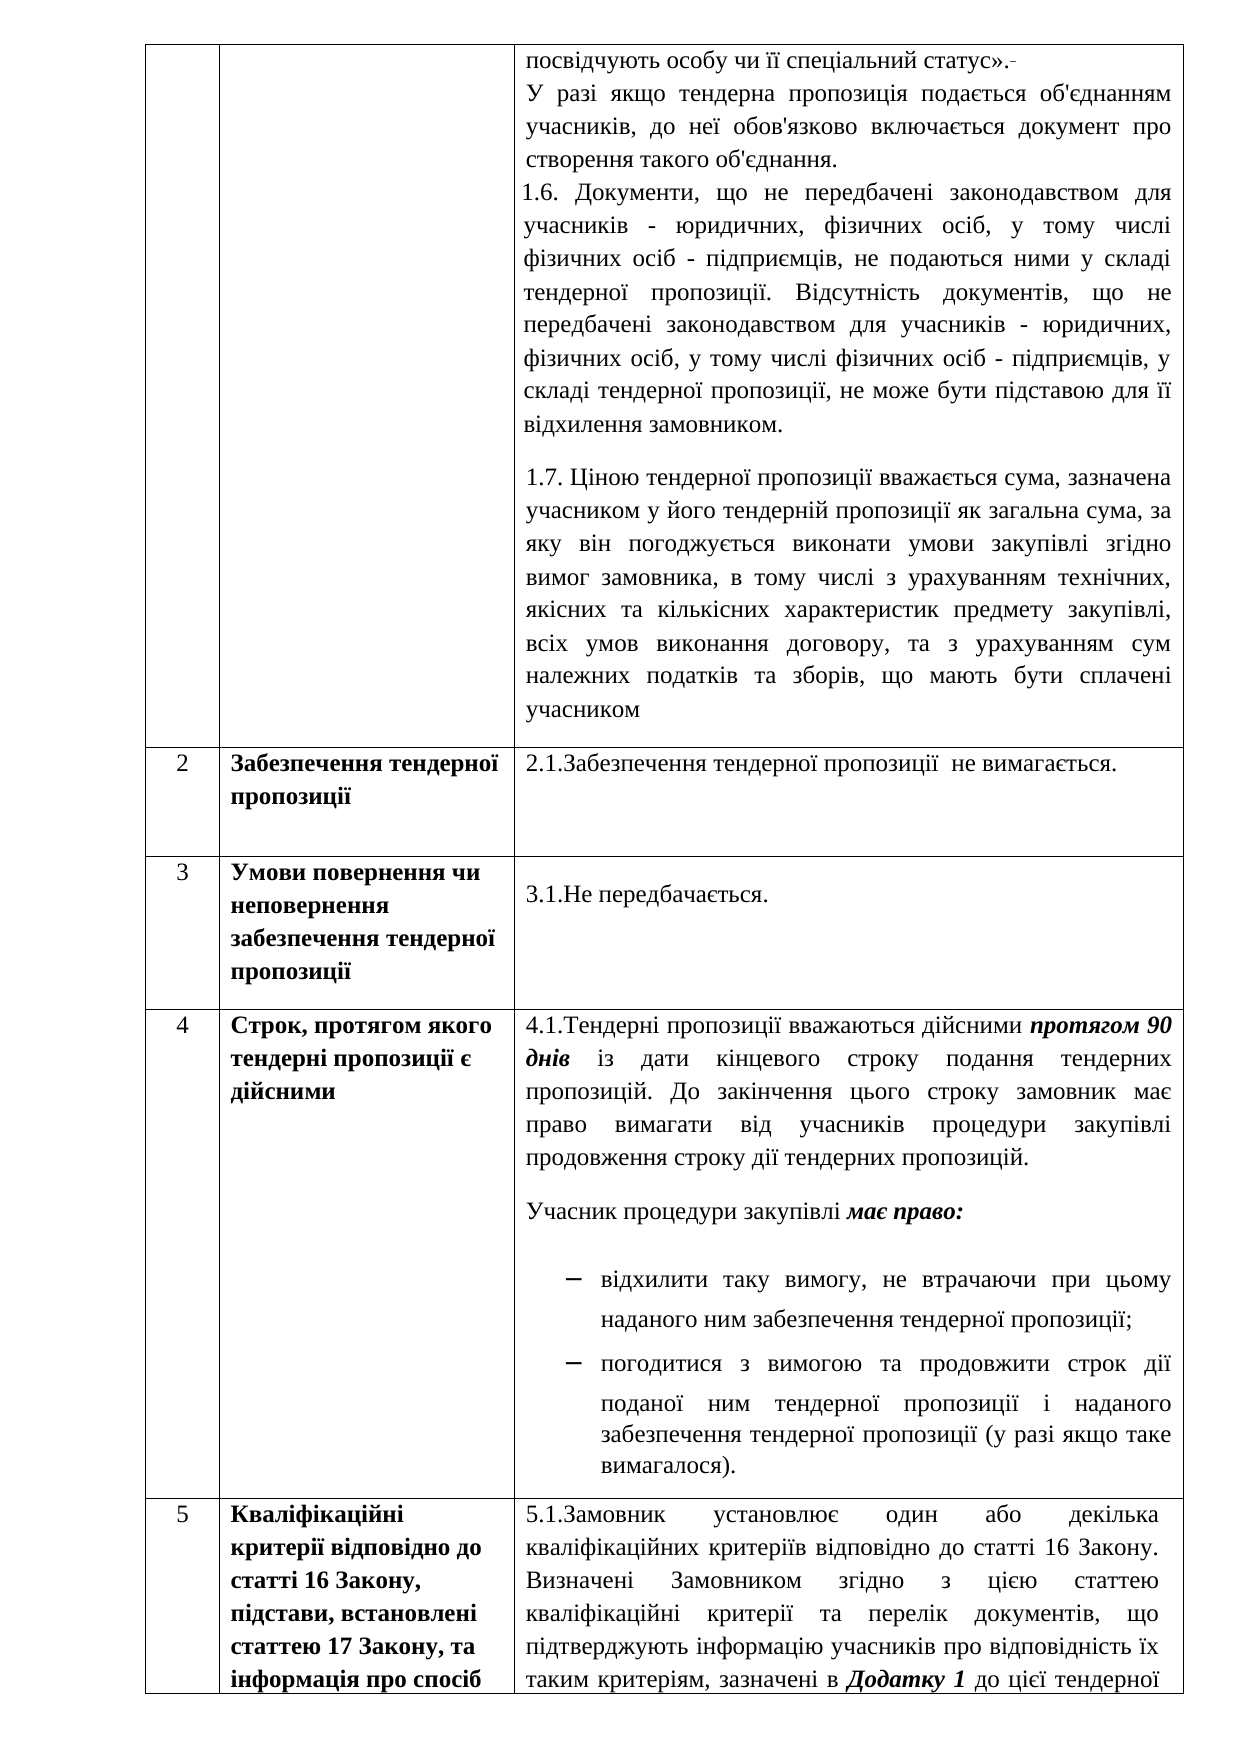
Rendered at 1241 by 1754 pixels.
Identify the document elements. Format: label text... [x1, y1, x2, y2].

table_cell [220, 1499, 514, 1693]
table_cell 1 [146, 45, 219, 747]
table_cell Строк, протягом якого тендерні пропозиції є дійсними [220, 1010, 514, 1498]
table_cell Умови повернення чи неповернення забезпечення тендерної пропозиції [220, 857, 514, 1009]
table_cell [515, 45, 1183, 747]
table_cell 5 [146, 1499, 219, 1693]
table_cell 4 [146, 1010, 219, 1498]
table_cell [220, 45, 514, 747]
table_cell 4.1.Тендерні пропозиції вважаються дійсними протягом 90 днів із дати кінцевого строку подання тендерних пропозицій. До закінчення цього строку замовник має право вимагати від учасників процедури закупівлі продовження строку дії тендерних пропозицій. Учасник процедури закупівлі має право: відхилити таку вимогу, не втрачаючи при цьому наданого ним забезпечення тендерної пропозиції; погодитися з вимогою та продовжити строк дії поданої ним тендерної пропозиції і наданого забезпечення тендерної пропозиції (у разі якщо таке вимагалося). [515, 1010, 1183, 1498]
table_cell 2 [146, 748, 219, 856]
table_cell Забезпечення тендерної пропозиції [220, 748, 514, 856]
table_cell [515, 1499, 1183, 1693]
table_cell 2.1.Забезпечення тендерної пропозиції не вимагається. [515, 748, 1183, 856]
table_cell 3 [146, 857, 219, 1009]
table_cell 3.1.Не передбачається. [515, 857, 1183, 1009]
